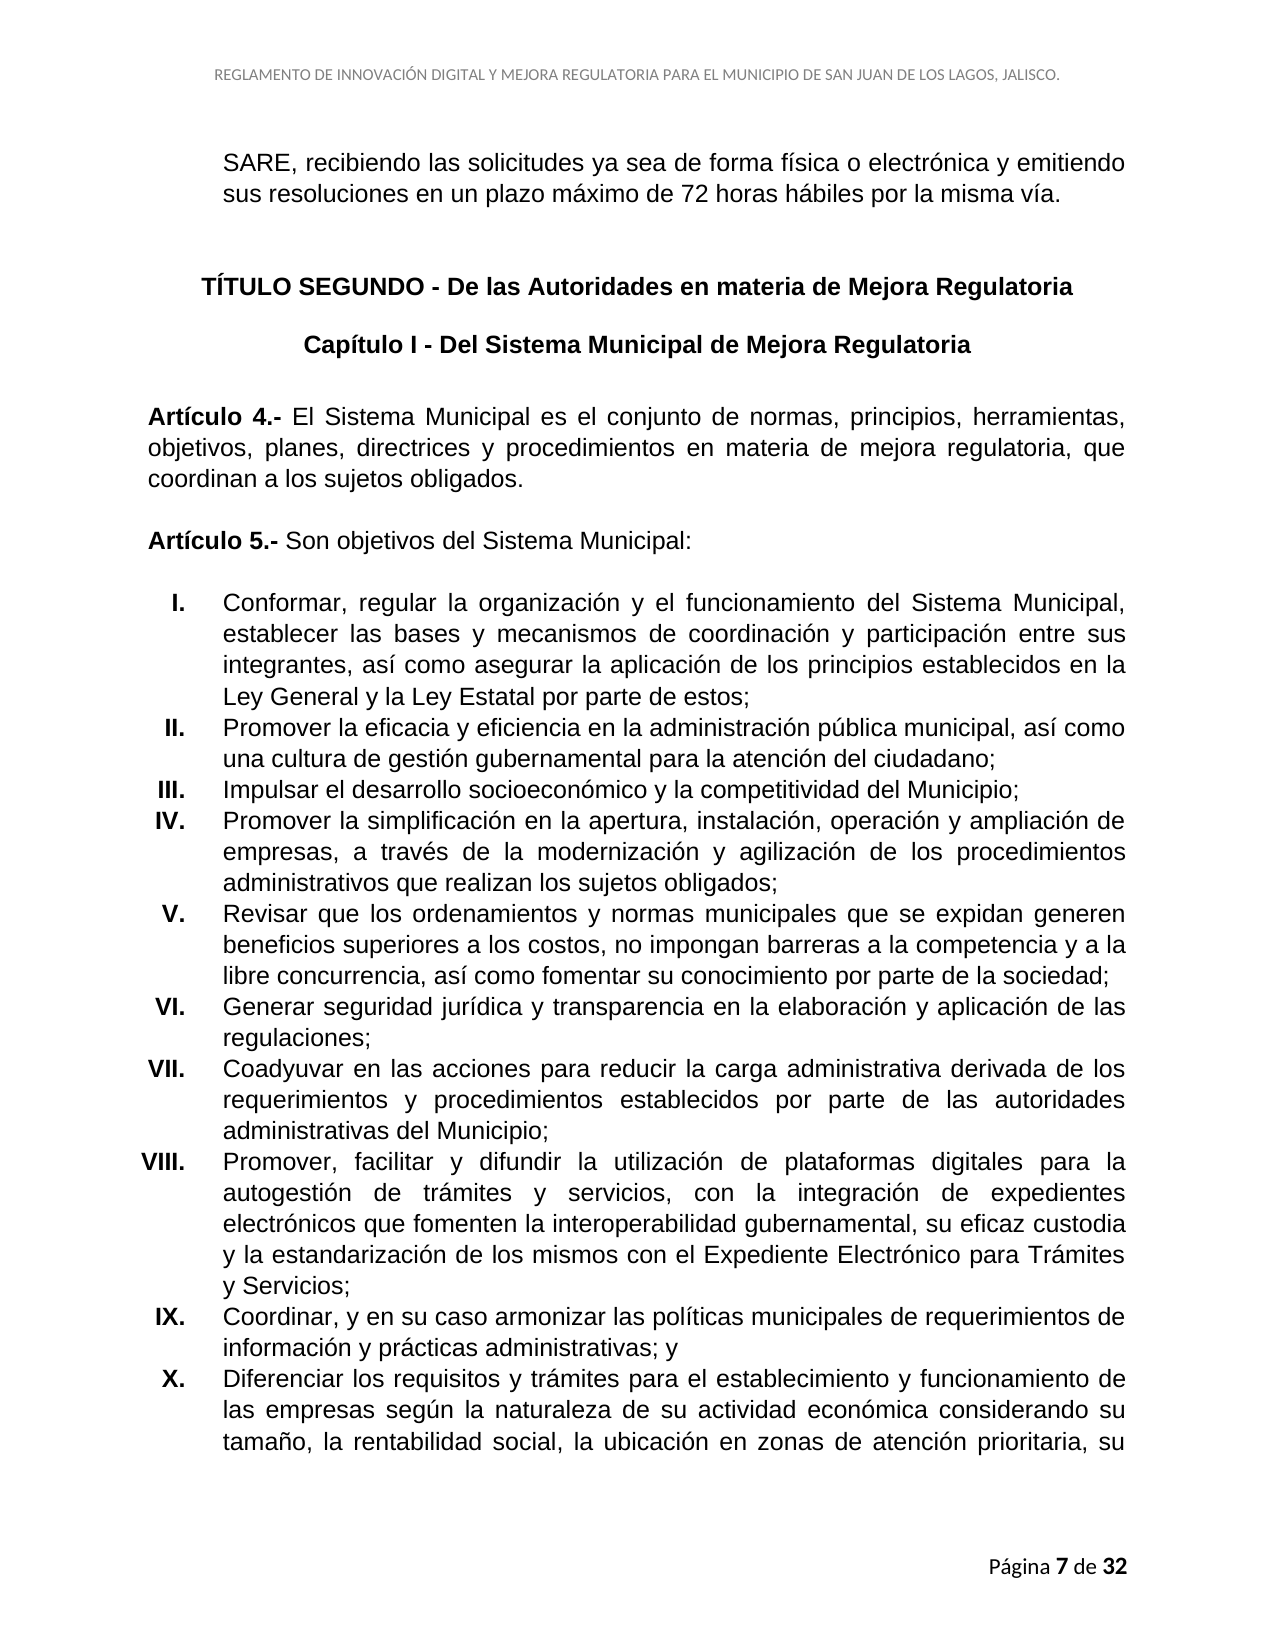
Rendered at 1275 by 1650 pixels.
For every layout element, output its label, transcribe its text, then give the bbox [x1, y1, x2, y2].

text Artículo 5.- Son objetivos del Sistema Municipal: [148, 526, 1127, 555]
list Impulsar el desarrollo socioeconómico y la competitividad del Municipio; [185, 775, 1127, 803]
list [185, 148, 1127, 207]
subtitle Capítulo I - Del Sistema Municipal de Mejora Regulatoria [148, 330, 1127, 358]
list Promover la simplificación en la apertura, instalación, operación y ampliación de empresas, a través de la modernización y agilización de los procedimientos administrativos que realizan los sujetos obligados; [185, 806, 1127, 897]
list Promover, facilitar y difundir la utilización de plataformas digitales para la autogestión de trámites y servicios, con la integración de expedientes electrónicos que fomenten la interoperabilidad gubernamental, su eficaz custodia y la estandarización de los mismos con el Expediente Electrónico para Trámites y Servicios; [185, 1147, 1127, 1300]
list Revisar que los ordenamientos y normas municipales que se expidan generen beneficios superiores a los costos, no impongan barreras a la competencia y a la libre concurrencia, así como fomentar su conocimiento por parte de la sociedad; [185, 899, 1127, 990]
list Promover la eficacia y eficiencia en la administración pública municipal, así como una cultura de gestión gubernamental para la atención del ciudadano; [185, 713, 1127, 772]
list Coadyuvar en las acciones para reducir la carga administrativa derivada de los requerimientos y procedimientos establecidos por parte de las autoridades administrativas del Municipio; [185, 1054, 1127, 1145]
subtitle TÍTULO SEGUNDO - De las Autoridades en materia de Mejora Regulatoria [148, 272, 1127, 301]
list Conformar, regular la organización y el funcionamiento del Sistema Municipal, establecer las bases y mecanismos de coordinación y participación entre sus integrantes, así como asegurar la aplicación de los principios establecidos en la Ley General y la Ley Estatal por parte de estos; [185, 588, 1127, 710]
list Coordinar, y en su caso armonizar las políticas municipales de requerimientos de información y prácticas administrativas; y [185, 1302, 1127, 1362]
list Generar seguridad jurídica y transparencia en la elaboración y aplicación de las regulaciones; [185, 992, 1127, 1052]
text Artículo 4.- El Sistema Municipal es el conjunto de normas, principios, herramientas, objetivos, planes, directrices y procedimientos en materia de mejora regulatoria, que coordinan a los sujetos obligados. [148, 402, 1127, 493]
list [185, 1364, 1127, 1455]
